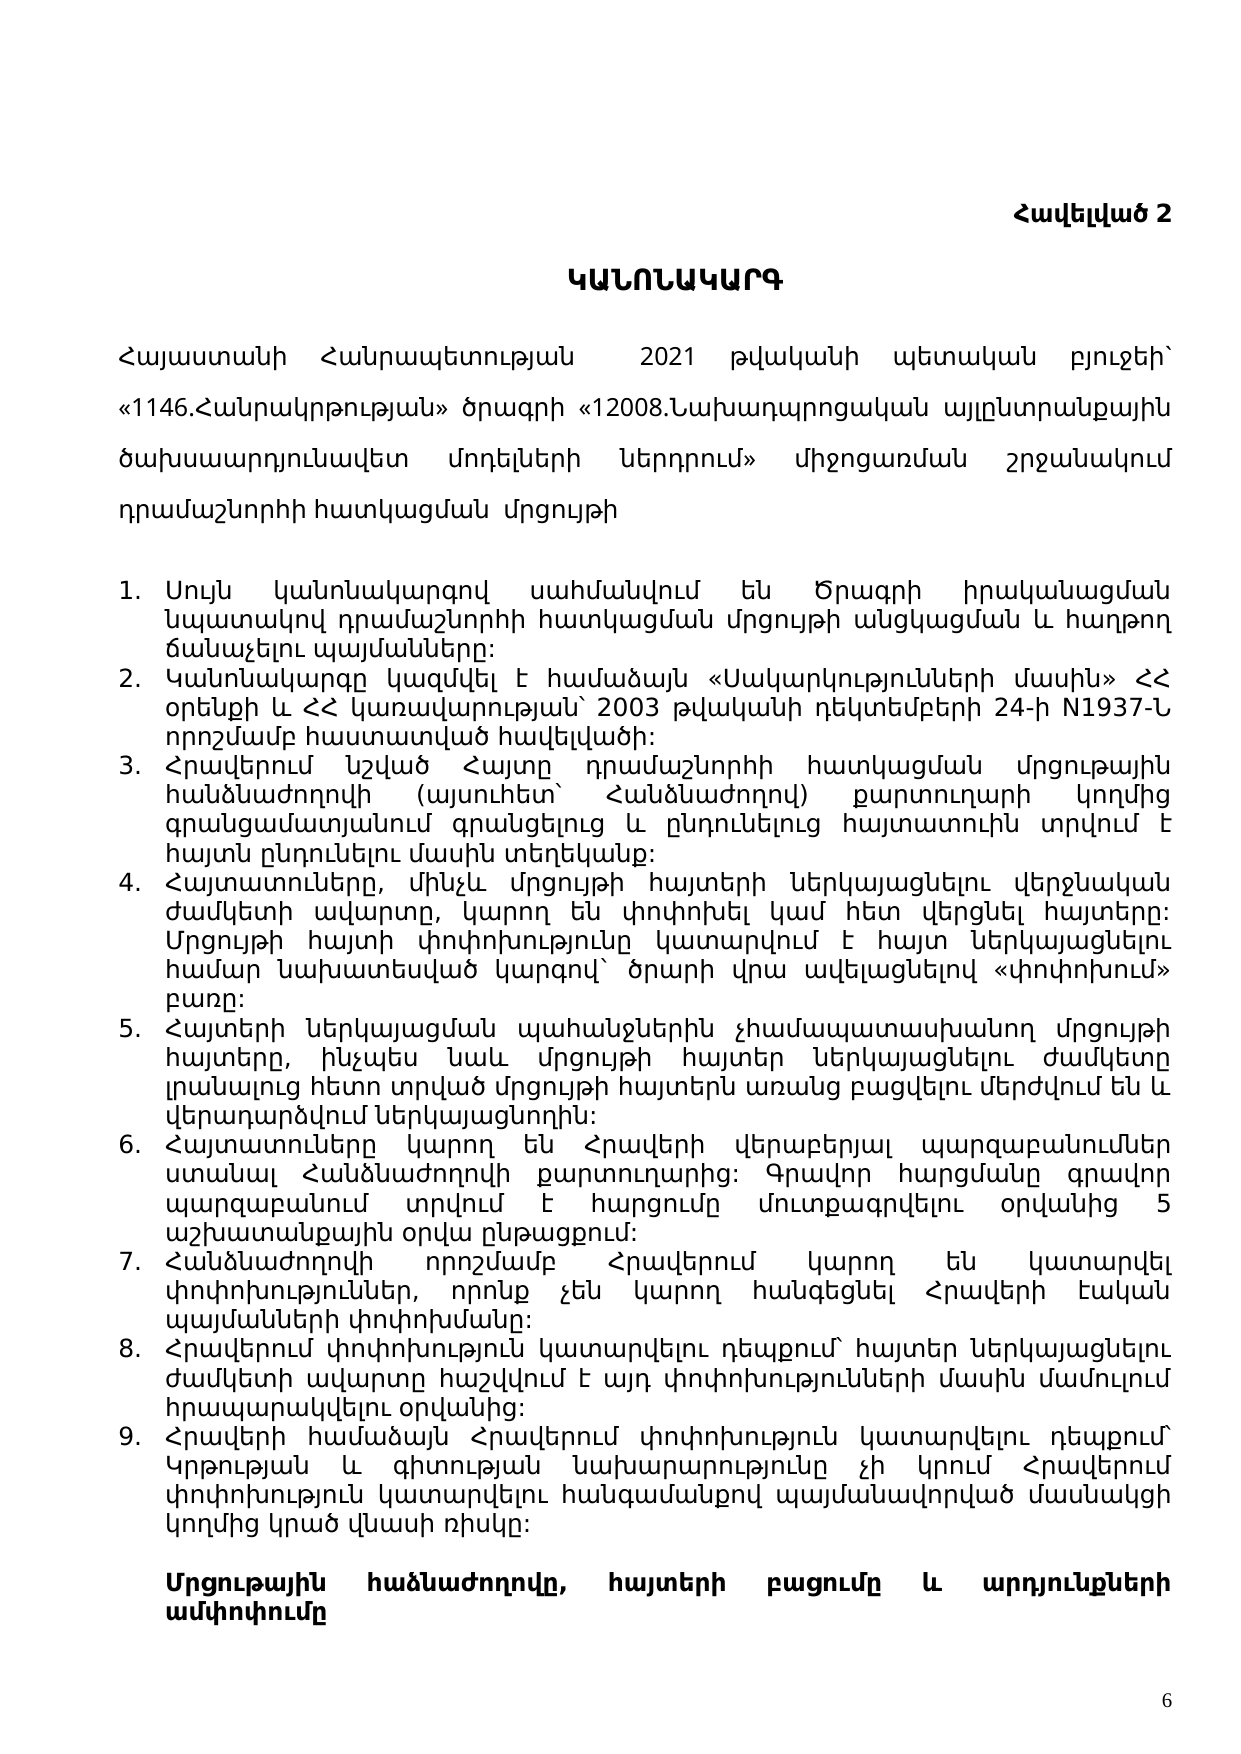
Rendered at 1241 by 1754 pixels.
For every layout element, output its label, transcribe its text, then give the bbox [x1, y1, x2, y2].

text ԿԱՆՈՆԱԿԱՐԳ [118, 259, 1173, 298]
text Հայաստանի Հանրապետության 2021 թվականի պետական բյուջեի` «1146.Հանրակրթության» ծրագրի «12008.Նախադպրոցական այլընտրանքային ծախսաարդյունավետ մոդելների ներդրում» միջոցառման շրջանակում դրամաշնորհի հատկացման մրցույթի [118, 338, 1172, 525]
list Կանոնակարգը կազմվել է համաձայն «Սակարկությունների մասին» ՀՀ օրենքի և ՀՀ կառավարության՝ 2003 թվականի դեկտեմբերի 24-ի N1937-Ն որոշմամբ հաստատված հավելվածի: [118, 664, 1172, 751]
list Հրավերի համաձայն Հրավերում փոփոխություն կատարվելու դեպքում՝ Կրթության և գիտության նախարարությունը չի կրում Հրավերում փոփոխություն կատարվելու հանգամանքով պայմանավորված մասնակցի կողմից կրած վնասի ռիսկը: [118, 1422, 1172, 1539]
list Հանձնաժողովի որոշմամբ Հրավերում կարող են կատարվել փոփոխություններ, որոնք չեն կարող հանգեցնել Հրավերի էական պայմանների փոփոխմանը: [118, 1247, 1172, 1335]
list Հայտերի ներկայացման պահանջներին չհամապատասխանող մրցույթի հայտերը, ինչպես նաև մրցույթի հայտեր ներկայացնելու ժամկետը լրանալուց հետո տրված մրցույթի հայտերն առանց բացվելու մերժվում են և վերադարձվում ներկայացնողին: [118, 1014, 1172, 1131]
list Հրավերում փոփոխություն կատարվելու դեպքում՝ հայտեր ներկայացնելու ժամկետի ավարտը հաշվվում է այդ փոփոխությունների մասին մամուլում հրապարակվելու օրվանից: [118, 1335, 1172, 1422]
list Հայտատուները, մինչև մրցույթի հայտերի ներկայացնելու վերջնական ժամկետի ավարտը, կարող են փոփոխել կամ հետ վերցնել հայտերը: Մրցույթի հայտի փոփոխությունը կատարվում է հայտ ներկայացնելու համար նախատեսված կարգով` ծրարի վրա ավելացնելով «փոփոխում» բառը: [118, 868, 1172, 1014]
list Հայտատուները կարող են Հրավերի վերաբերյալ պարզաբանումներ ստանալ Հանձնաժողովի քարտուղարից: Գրավոր հարցմանը գրավոր պարզաբանում տրվում է հարցումը մուտքագրվելու օրվանից 5 աշխատանքային օրվա ընթացքում: [118, 1131, 1172, 1247]
list Հրավերում նշված Հայտը դրամաշնորհի հատկացման մրցութային հանձնաժողովի (այսուհետ՝ Հանձնաժողով) քարտուղարի կողմից գրանցամատյանում գրանցելուց և ընդունելուց հայտատուին տրվում է հայտն ընդունելու մասին տեղեկանք: [118, 751, 1172, 868]
list Մրցութային հաձնաժողովը, հայտերի բացումը և արդյունքների ամփոփումը [165, 1568, 1172, 1626]
text Հավելված 2 [118, 196, 1173, 230]
list Սույն կանոնակարգով սահմանվում են Ծրագրի իրականացման նպատակով դրամաշնորհի հատկացման մրցույթի անցկացման և հաղթող ճանաչելու պայմանները: [118, 576, 1172, 664]
